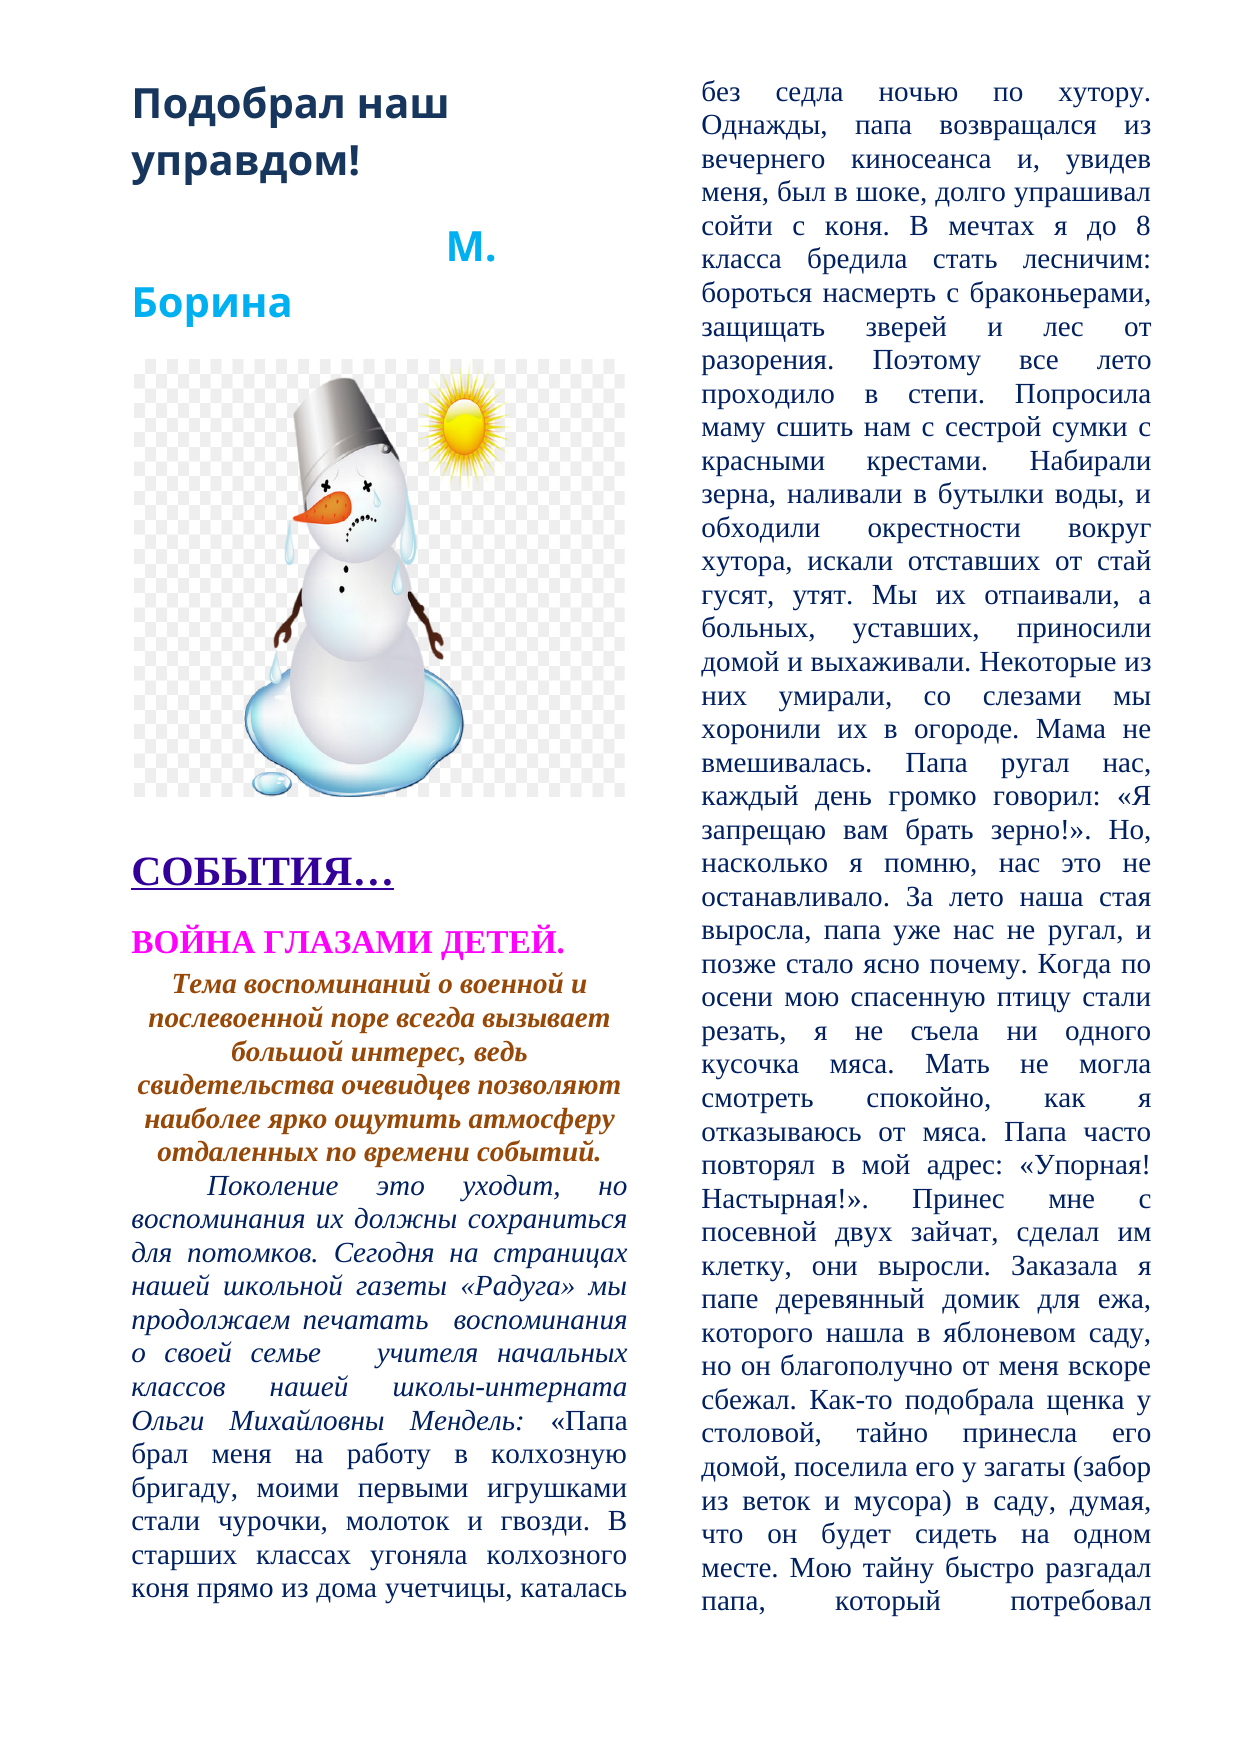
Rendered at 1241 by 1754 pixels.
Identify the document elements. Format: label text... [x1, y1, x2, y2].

subtitle СОБЫТИЯ… [131, 847, 627, 894]
text Тема воспоминаний о военной и послевоенной поре всегда вызывает большой интерес, ведь свидетельства очевидцев позволяют наиболее ярко ощутить атмосферу отдаленных по времени событий. [131, 967, 627, 1168]
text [131, 1168, 627, 1604]
picture [134, 359, 625, 797]
subtitle ВОЙНА ГЛАЗАМИ ДЕТЕЙ. [131, 922, 627, 961]
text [701, 74, 1152, 1617]
text М. Борина [131, 217, 627, 330]
